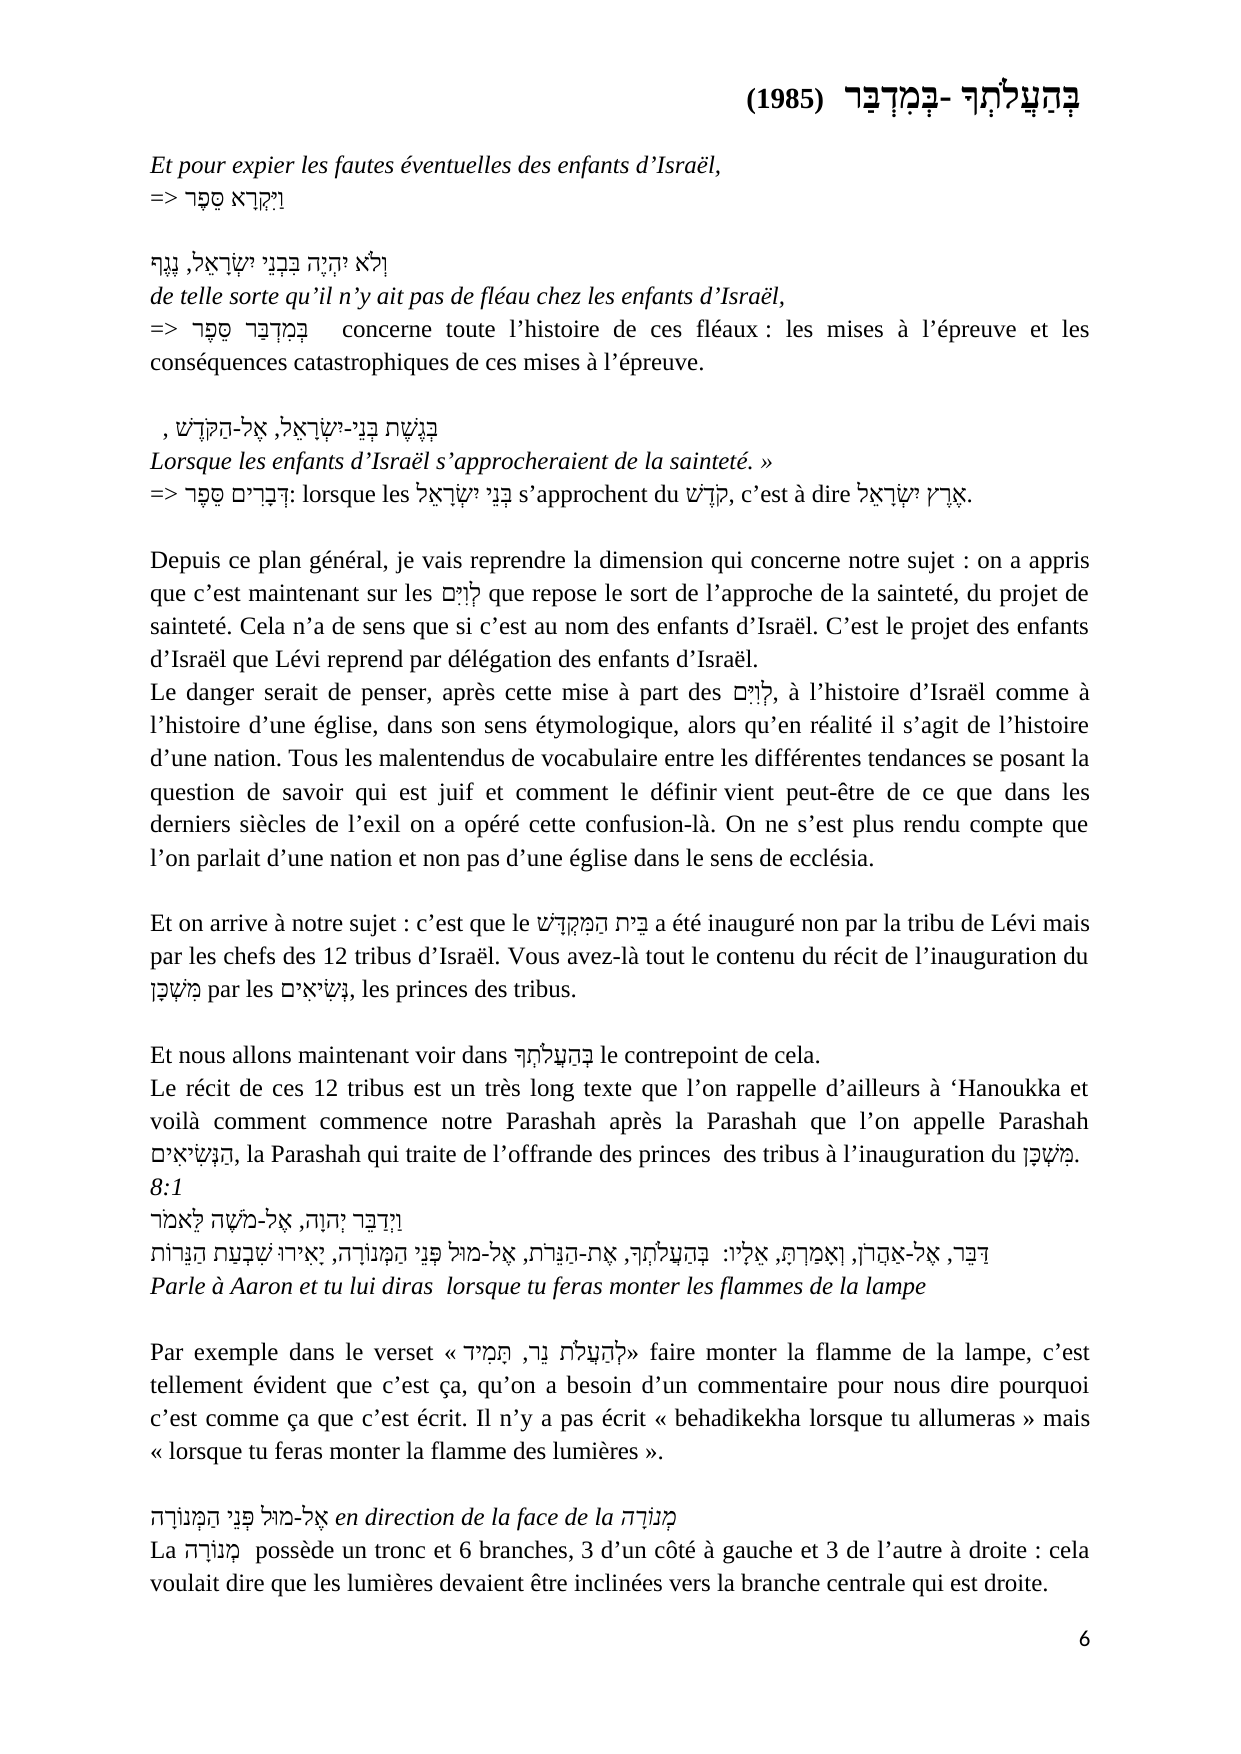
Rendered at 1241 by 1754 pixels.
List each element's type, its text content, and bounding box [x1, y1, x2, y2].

text אֶל-מוּל פְּנֵי הַמְּנוֹרָה en direction de la face de la מְנוֹרָה [150, 1502, 1090, 1531]
text Et pour expier les fautes éventuelles des enfants d’Israël, [150, 150, 1090, 179]
text Par exemple dans le verset « לְהַעֲלֹת נֵר, תָּמִיד» faire monter la flamme de la lampe, c’est tellement évident que c’est ça, qu’on a besoin d’un commentaire pour nous dire pourquoi c’est comme ça que c’est écrit. Il n’y a pas écrit « behadikekha lorsque tu allumeras » mais « lorsque tu feras monter la flamme des lumières ». [150, 1337, 1090, 1465]
text Parle à Aaron et tu lui diras lorsque tu feras monter les flammes de la lampe [150, 1271, 1090, 1300]
text דַּבֵּר, אֶל-אַהֲרֹן, וְאָמַרְתָּ, אֵלָיו: בְּהַעֲלֹתְךָ, אֶת-הַנֵּרֹת, אֶל-מוּל פְּנֵי הַמְּנוֹרָה, יָאִירוּ שִׁבְעַת הַנֵּרוֹת [150, 1238, 1090, 1267]
text de telle sorte qu’il n’y ait pas de fléau chez les enfants d’Israël, [150, 281, 1090, 310]
text Le danger serait de penser, après cette mise à part des לְוִיִּם, à l’histoire d’Israël comme à l’histoire d’une église, dans son sens étymologique, alors qu’en réalité il s’agit de l’histoire d’une nation. Tous les malentendus de vocabulaire entre les différentes tendances se posant la question de savoir qui est juif et comment le définir vient peut-être de ce que dans les derniers siècles de l’exil on a opéré cette confusion-là. On ne s’est plus rendu compte que l’on parlait d’une nation et non pas d’une église dans le sens de ecclésia. [150, 677, 1090, 871]
text => דְּבָרִים סֵּפֶר: lorsque les בְּנֵי יִשְׂרָאֵל s’approchent du קֹדֶשׁ, c’est à dire אֶרֶץ יִשְׂרָאֵל. [150, 479, 1090, 508]
text Le récit de ces 12 tribus est un très long texte que l’on rappelle d’ailleurs à ‘Hanoukka et voilà comment commence notre Parashah après la Parashah que l’on appelle Parashah הַנְּשִׂיאִים, la Parashah qui traite de l’offrande des princes des tribus à l’inauguration du מִּשְׁכָּן. [150, 1073, 1090, 1168]
text La מְנוֹרָה possède un tronc et 6 branches, 3 d’un côté à gauche et 3 de l’autre à droite : cela voulait dire que les lumières devaient être inclinées vers la branche centrale qui est droite. [150, 1535, 1090, 1597]
text וַיְדַבֵּר יְהוָה, אֶל-מֹשֶׁה לֵּאמֹר [150, 1205, 1090, 1234]
text Et nous allons maintenant voir dans בְּהַעֲלֹתְךָ le contrepoint de cela. [150, 1040, 1090, 1069]
text Lorsque les enfants d’Israël s’approcheraient de la sainteté. » [150, 446, 1090, 475]
text , בְּגֶשֶׁת בְּנֵי-יִשְׂרָאֵל, אֶל-הַקֹּדֶשׁ [150, 413, 1090, 442]
text Depuis ce plan général, je vais reprendre la dimension qui concerne notre sujet : on a appris que c’est maintenant sur les לְוִיִּם que repose le sort de l’approche de la sainteté, du projet de sainteté. Cela n’a de sens que si c’est au nom des enfants d’Israël. C’est le projet des enfants d’Israël que Lévi reprend par délégation des enfants d’Israël. [150, 545, 1090, 673]
text Et on arrive à notre sujet : c’est que le בֵּית הַמִּקְדָּשׁ a été inauguré non par la tribu de Lévi mais par les chefs des 12 tribus d’Israël. Vous avez-là tout le contenu du récit de l’inauguration du מִּשְׁכָּן par les נְּשִׂיאִים, les princes des tribus. [150, 908, 1090, 1003]
text => וַיִּקְרָא סֵּפֶר [150, 183, 1090, 212]
text וְלֹא יִהְיֶה בִּבְנֵי יִשְׂרָאֵל, נֶגֶף [150, 248, 1090, 277]
text => בְּמִדְבַּר סֵּפֶר concerne toute l’histoire de ces fléaux : les mises à l’épreuve et les conséquences catastrophiques de ces mises à l’épreuve. [150, 314, 1090, 376]
text 8:1 [150, 1172, 1090, 1201]
